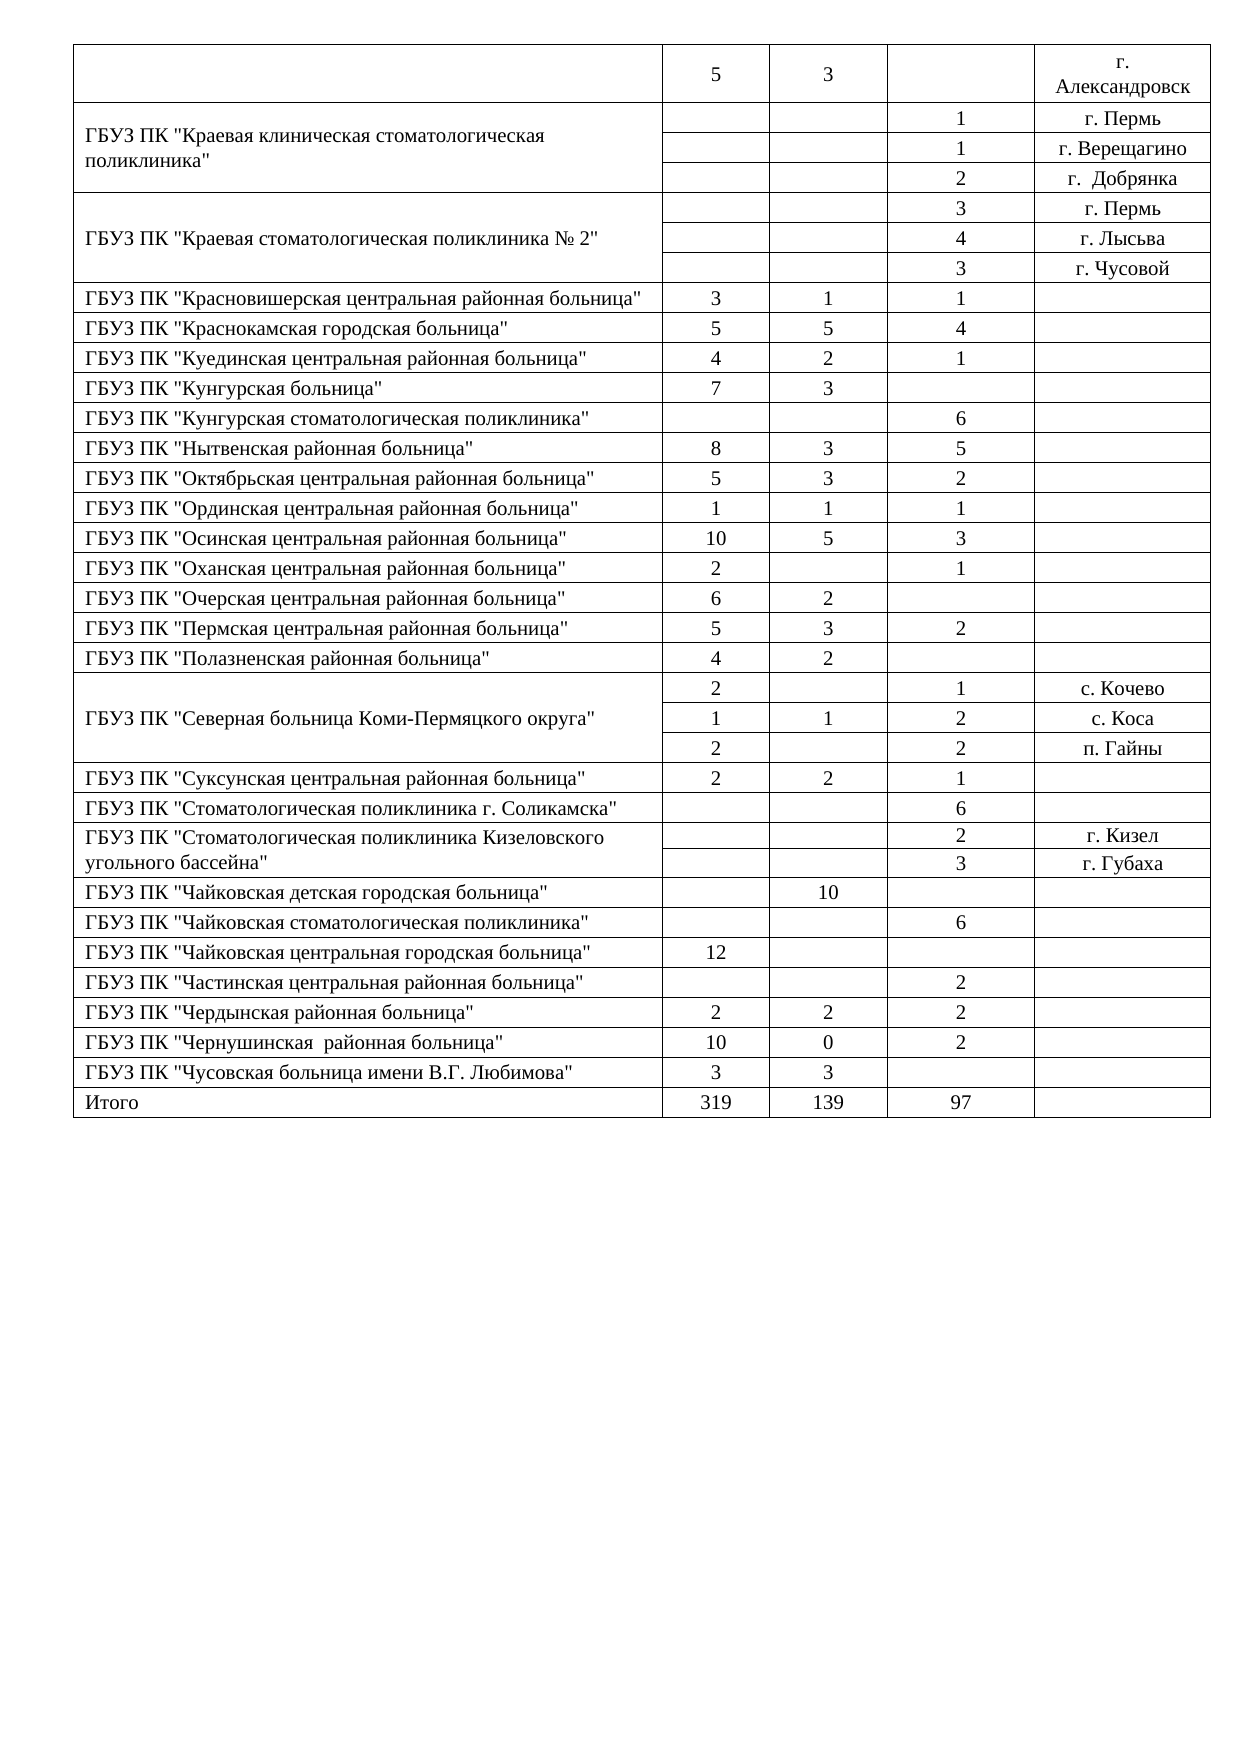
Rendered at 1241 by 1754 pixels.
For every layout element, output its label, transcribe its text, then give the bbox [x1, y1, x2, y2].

table_cell [1035, 283, 1210, 312]
table_cell ГБУЗ ПК "Октябрьская центральная районная больница" [74, 463, 662, 492]
table_cell 6 [663, 583, 769, 612]
table_cell 3 [770, 45, 887, 102]
table_cell [770, 223, 887, 252]
table_cell 8 [663, 433, 769, 462]
table_cell 3 [770, 613, 887, 642]
table_cell 2 [888, 998, 1034, 1027]
table_cell 3 [888, 193, 1034, 222]
table_cell [1035, 643, 1210, 672]
table_cell ГБУЗ ПК "Куединская центральная районная больница" [74, 343, 662, 372]
table_cell [770, 968, 887, 997]
table_cell г. Чусовой [1035, 253, 1210, 282]
table_cell [888, 45, 1034, 102]
table_cell ГБУЗ ПК "Ординская центральная районная больница" [74, 493, 662, 522]
table_cell [1035, 433, 1210, 462]
table_cell [1035, 968, 1210, 997]
table_cell 3 [888, 253, 1034, 282]
table_cell 1 [888, 763, 1034, 792]
table_cell ГБУЗ ПК "Краевая клиническая стоматологическая поликлиника" [74, 103, 662, 192]
table_cell 1 [888, 133, 1034, 162]
table_cell [663, 823, 769, 848]
table_cell 3 [770, 373, 887, 402]
table_cell [770, 133, 887, 162]
table_cell ГБУЗ ПК "Осинская центральная районная больница" [74, 523, 662, 552]
table_cell г. Пермь [1035, 193, 1210, 222]
table_cell 1 [770, 493, 887, 522]
table_cell ГБУЗ ПК "Частинская центральная районная больница" [74, 968, 662, 997]
table_cell 5 [770, 313, 887, 342]
table_cell 6 [888, 908, 1034, 937]
table_cell 4 [663, 643, 769, 672]
table_cell 12 [663, 938, 769, 967]
table_cell 2 [770, 343, 887, 372]
table_cell 1 [888, 553, 1034, 582]
table_cell ГБУЗ ПК "Нытвенская районная больница" [74, 433, 662, 462]
table_cell 1 [888, 283, 1034, 312]
table_cell [770, 823, 887, 848]
table_cell [770, 938, 887, 967]
table_cell [770, 553, 887, 582]
table_cell [663, 193, 769, 222]
table_cell [770, 733, 887, 762]
table_cell [663, 908, 769, 937]
table_cell 7 [663, 373, 769, 402]
table_cell [888, 583, 1034, 612]
table_cell [770, 253, 887, 282]
table_cell [663, 403, 769, 432]
table_cell 97 [888, 1088, 1034, 1117]
table_cell 2 [888, 703, 1034, 732]
table_cell [770, 103, 887, 132]
table_cell [1035, 998, 1210, 1027]
table_cell г. Верещагино [1035, 133, 1210, 162]
table_cell 2 [663, 733, 769, 762]
table_cell 2 [770, 643, 887, 672]
table_cell 5 [663, 463, 769, 492]
table_cell 3 [888, 849, 1034, 877]
table_cell 4 [888, 223, 1034, 252]
table_cell [1035, 463, 1210, 492]
table_cell 0 [770, 1028, 887, 1057]
table_cell г. Александровск [1035, 45, 1210, 102]
table_cell [1035, 1088, 1210, 1117]
table_cell 2 [888, 613, 1034, 642]
table_cell 10 [663, 1028, 769, 1057]
table_cell [663, 133, 769, 162]
table_cell [663, 103, 769, 132]
table_cell ГБУЗ ПК "Чайковская центральная городская больница" [74, 938, 662, 967]
table_cell [770, 193, 887, 222]
table_cell [1035, 793, 1210, 822]
table_cell [1035, 373, 1210, 402]
table_cell п. Гайны [1035, 733, 1210, 762]
table_cell [888, 373, 1034, 402]
table_cell ГБУЗ ПК "Очерская центральная районная больница" [74, 583, 662, 612]
table_cell 3 [770, 1058, 887, 1087]
table_cell [888, 878, 1034, 907]
table_cell 6 [888, 793, 1034, 822]
table_cell ГБУЗ ПК "Чайковская детская городская больница" [74, 878, 662, 907]
table_cell 5 [663, 45, 769, 102]
table_cell 2 [888, 163, 1034, 192]
table_cell [770, 403, 887, 432]
table_cell 2 [888, 733, 1034, 762]
table_cell [663, 163, 769, 192]
table_cell [663, 849, 769, 877]
table_cell [1035, 1058, 1210, 1087]
table_cell с. Кочево [1035, 673, 1210, 702]
table_cell 5 [663, 313, 769, 342]
table_cell [663, 253, 769, 282]
table_cell 4 [888, 313, 1034, 342]
table_cell ГБУЗ ПК "Стоматологическая поликлиника г. Соликамска" [74, 793, 662, 822]
table_cell [770, 849, 887, 877]
table_cell [1035, 343, 1210, 372]
table_cell 3 [770, 463, 887, 492]
table_cell [770, 163, 887, 192]
table_cell 1 [888, 343, 1034, 372]
table_cell 2 [770, 763, 887, 792]
table_cell [1035, 613, 1210, 642]
table_cell 2 [770, 583, 887, 612]
table_cell 2 [663, 763, 769, 792]
table_cell [1035, 403, 1210, 432]
table_cell [1035, 938, 1210, 967]
table_cell г. Губаха [1035, 849, 1210, 877]
table_cell ГБУЗ ПК "Чердынская районная больница" [74, 998, 662, 1027]
table_cell [770, 908, 887, 937]
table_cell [74, 45, 662, 102]
table_cell [1035, 553, 1210, 582]
table_cell ГБУЗ ПК "Краевая стоматологическая поликлиника № 2" [74, 193, 662, 282]
table_cell ГБУЗ ПК "Кунгурская больница" [74, 373, 662, 402]
table_cell 3 [663, 283, 769, 312]
table_cell Итого [74, 1088, 662, 1117]
table_cell ГБУЗ ПК "Пермская центральная районная больница" [74, 613, 662, 642]
table_cell [1035, 313, 1210, 342]
table_cell 2 [888, 463, 1034, 492]
table_cell ГБУЗ ПК "Стоматологическая поликлиника Кизеловского угольного бассейна" [74, 823, 662, 877]
table_cell [770, 793, 887, 822]
table_cell ГБУЗ ПК "Красновишерская центральная районная больница" [74, 283, 662, 312]
table_cell 319 [663, 1088, 769, 1117]
table_cell 2 [888, 968, 1034, 997]
table_cell ГБУЗ ПК "Чусовская больница имени В.Г. Любимова" [74, 1058, 662, 1087]
table_cell ГБУЗ ПК "Оханская центральная районная больница" [74, 553, 662, 582]
table_cell [888, 643, 1034, 672]
table_cell [1035, 763, 1210, 792]
table_cell 139 [770, 1088, 887, 1117]
table_cell [663, 878, 769, 907]
table_cell ГБУЗ ПК "Суксунская центральная районная больница" [74, 763, 662, 792]
table_cell [888, 1058, 1034, 1087]
table_cell г. Кизел [1035, 823, 1210, 848]
table_cell [1035, 493, 1210, 522]
table_cell 2 [663, 998, 769, 1027]
table_cell 1 [888, 673, 1034, 702]
table_cell г. Пермь [1035, 103, 1210, 132]
table_cell ГБУЗ ПК "Краснокамская городская больница" [74, 313, 662, 342]
table_cell 4 [663, 343, 769, 372]
table_cell 1 [663, 493, 769, 522]
table_cell 2 [663, 673, 769, 702]
table_cell [1035, 583, 1210, 612]
table_cell 10 [663, 523, 769, 552]
table_cell 1 [770, 283, 887, 312]
table_cell [1035, 523, 1210, 552]
table_cell ГБУЗ ПК "Северная больница Коми-Пермяцкого округа" [74, 673, 662, 762]
table_cell [1035, 908, 1210, 937]
table_cell [1035, 878, 1210, 907]
table_cell ГБУЗ ПК "Чернушинская районная больница" [74, 1028, 662, 1057]
table_cell 10 [770, 878, 887, 907]
table_cell 2 [663, 553, 769, 582]
table_cell [888, 938, 1034, 967]
table_cell г. Добрянка [1035, 163, 1210, 192]
table_cell 1 [663, 703, 769, 732]
table_cell 6 [888, 403, 1034, 432]
table_cell 2 [888, 1028, 1034, 1057]
table_cell 5 [888, 433, 1034, 462]
table_cell ГБУЗ ПК "Чайковская стоматологическая поликлиника" [74, 908, 662, 937]
table_cell [663, 968, 769, 997]
table_cell 2 [770, 998, 887, 1027]
table_cell 1 [888, 103, 1034, 132]
table_cell г. Лысьва [1035, 223, 1210, 252]
table_cell [663, 223, 769, 252]
table_cell 3 [888, 523, 1034, 552]
table_cell ГБУЗ ПК "Кунгурская стоматологическая поликлиника" [74, 403, 662, 432]
table_cell с. Коса [1035, 703, 1210, 732]
table_cell 3 [770, 433, 887, 462]
table_cell 2 [888, 823, 1034, 848]
table_cell ГБУЗ ПК "Полазненская районная больница" [74, 643, 662, 672]
table_cell 1 [770, 703, 887, 732]
table_cell 5 [770, 523, 887, 552]
table_cell 3 [663, 1058, 769, 1087]
table_cell [770, 673, 887, 702]
table_cell [663, 793, 769, 822]
table_cell 1 [888, 493, 1034, 522]
table_cell [1035, 1028, 1210, 1057]
table_cell 5 [663, 613, 769, 642]
